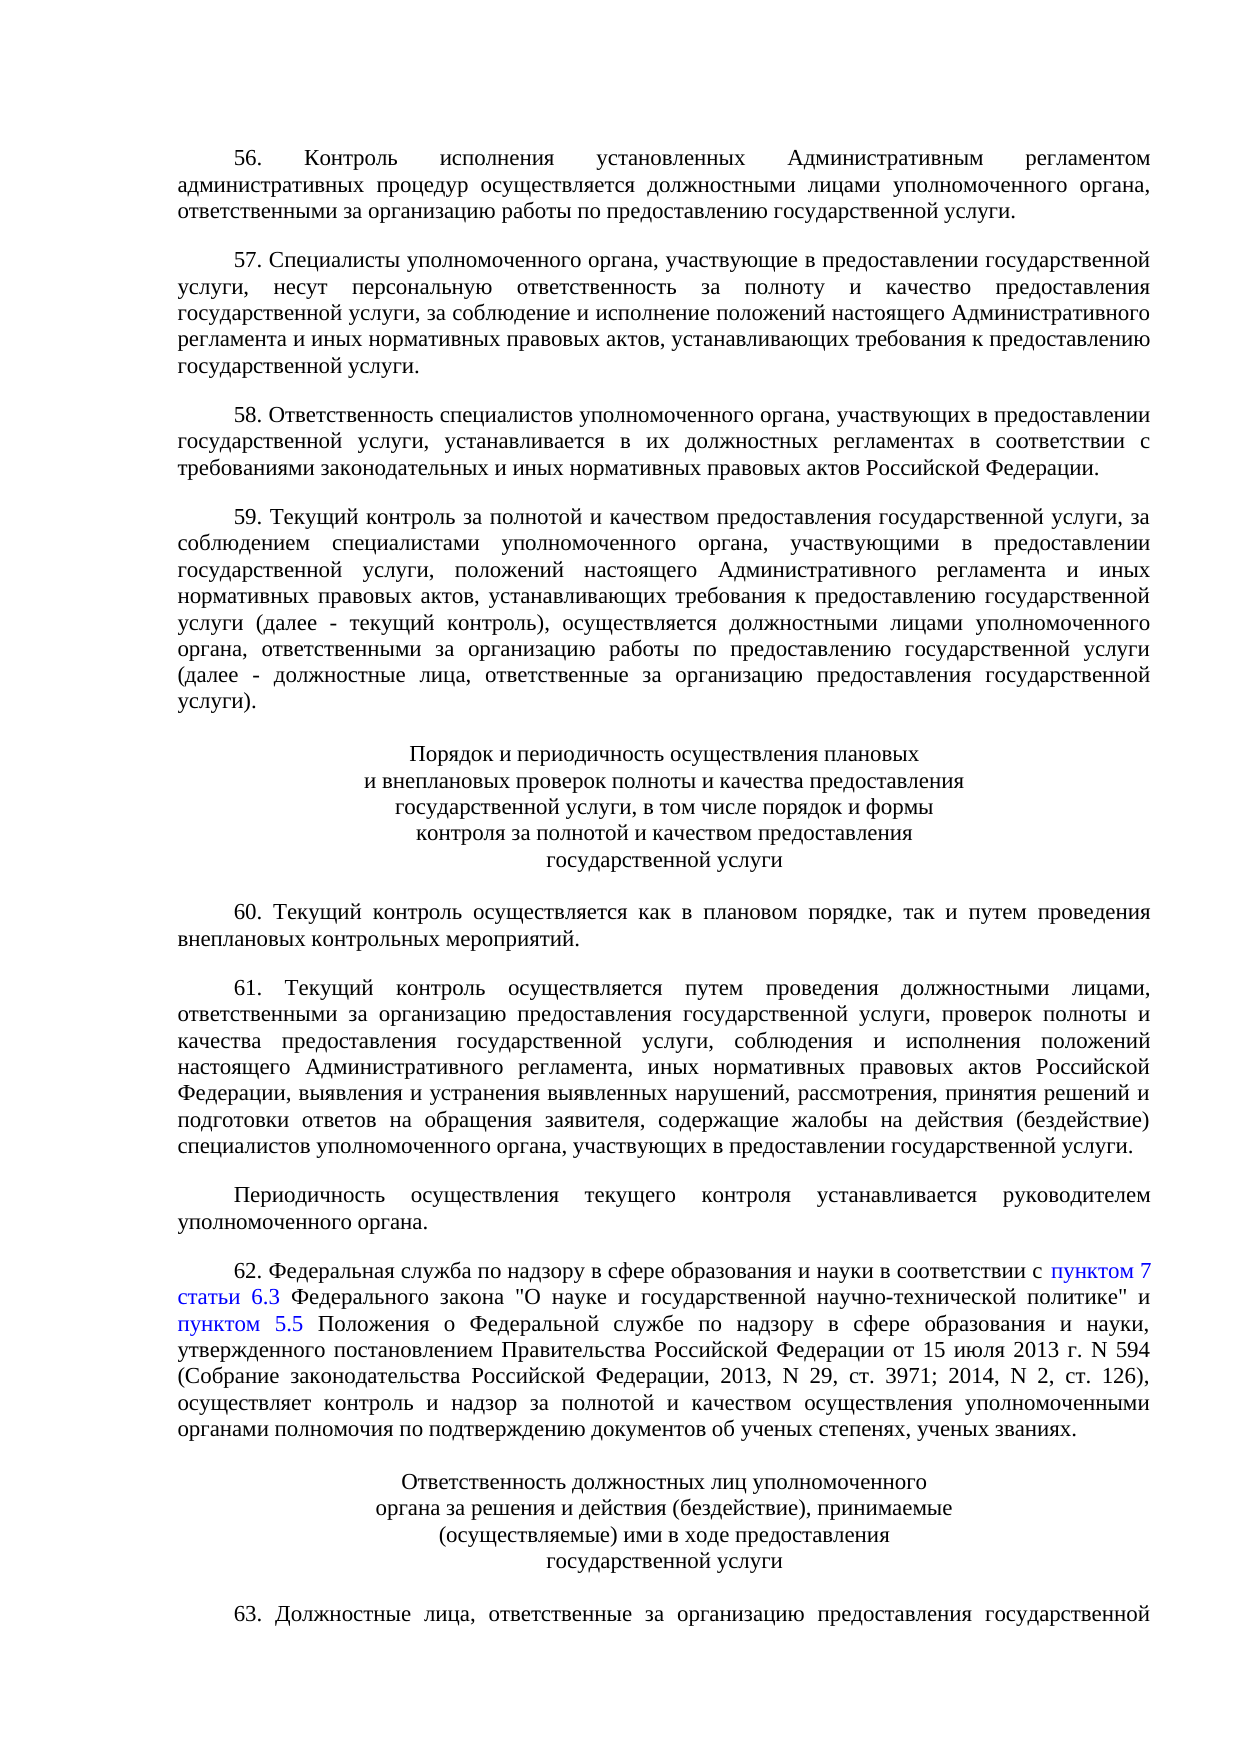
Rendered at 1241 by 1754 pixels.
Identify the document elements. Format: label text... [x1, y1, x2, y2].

text 60. Текущий контроль осуществляется как в плановом порядке, так и путем проведения внеплановых контрольных мероприятий. [177, 898, 1152, 951]
text 56. Контроль исполнения установленных Административным регламентом административных процедур осуществляется должностными лицами уполномоченного органа, ответственными за организацию работы по предоставлению государственной услуги. [177, 144, 1152, 223]
text контроля за полнотой и качеством предоставления [177, 819, 1152, 846]
text 61. Текущий контроль осуществляется путем проведения должностными лицами, ответственными за организацию предоставления государственной услуги, проверок полноты и качества предоставления государственной услуги, соблюдения и исполнения положений настоящего Административного регламента, иных нормативных правовых актов Российской Федерации, выявления и устранения выявленных нарушений, рассмотрения, принятия решений и подготовки ответов на обращения заявителя, содержащие жалобы на действия (бездействие) специалистов уполномоченного органа, участвующих в предоставлении государственной услуги. [177, 974, 1152, 1158]
text 62. Федеральная служба по надзору в сфере образования и науки в соответствии с пунктом 7 статьи 6.3 Федерального закона "О науке и государственной научно-технической политике" и пунктом 5.5 Положения о Федеральной службе по надзору в сфере образования и науки, утвержденного постановлением Правительства Российской Федерации от 15 июля 2013 г. N 594 (Собрание законодательства Российской Федерации, 2013, N 29, ст. 3971; 2014, N 2, ст. 126), осуществляет контроль и надзор за полнотой и качеством осуществления уполномоченными органами полномочия по подтверждению документов об ученых степенях, ученых званиях. [177, 1257, 1152, 1442]
text Порядок и периодичность осуществления плановых [177, 740, 1152, 767]
text (осуществляемые) ими в ходе предоставления [177, 1521, 1152, 1547]
text 57. Специалисты уполномоченного органа, участвующие в предоставлении государственной услуги, несут персональную ответственность за полноту и качество предоставления государственной услуги, за соблюдение и исполнение положений настоящего Административного регламента и иных нормативных правовых актов, устанавливающих требования к предоставлению государственной услуги. [177, 246, 1152, 378]
text государственной услуги, в том числе порядок и формы [177, 793, 1152, 819]
text 58. Ответственность специалистов уполномоченного органа, участвующих в предоставлении государственной услуги, устанавливается в их должностных регламентах в соответствии с требованиями законодательных и иных нормативных правовых актов Российской Федерации. [177, 401, 1152, 480]
text органа за решения и действия (бездействие), принимаемые [177, 1494, 1152, 1521]
text Периодичность осуществления текущего контроля устанавливается руководителем уполномоченного органа. [177, 1181, 1152, 1234]
text 59. Текущий контроль за полнотой и качеством предоставления государственной услуги, за соблюдением специалистами уполномоченного органа, участвующими в предоставлении государственной услуги, положений настоящего Административного регламента и иных нормативных правовых актов, устанавливающих требования к предоставлению государственной услуги (далее - текущий контроль), осуществляется должностными лицами уполномоченного органа, ответственными за организацию работы по предоставлению государственной услуги (далее - должностные лица, ответственные за организацию предоставления государственной услуги). [177, 503, 1152, 714]
text и внеплановых проверок полноты и качества предоставления [177, 767, 1152, 793]
text Ответственность должностных лиц уполномоченного [177, 1468, 1152, 1494]
text государственной услуги [177, 1547, 1152, 1573]
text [177, 1600, 1152, 1626]
text государственной услуги [177, 846, 1152, 872]
